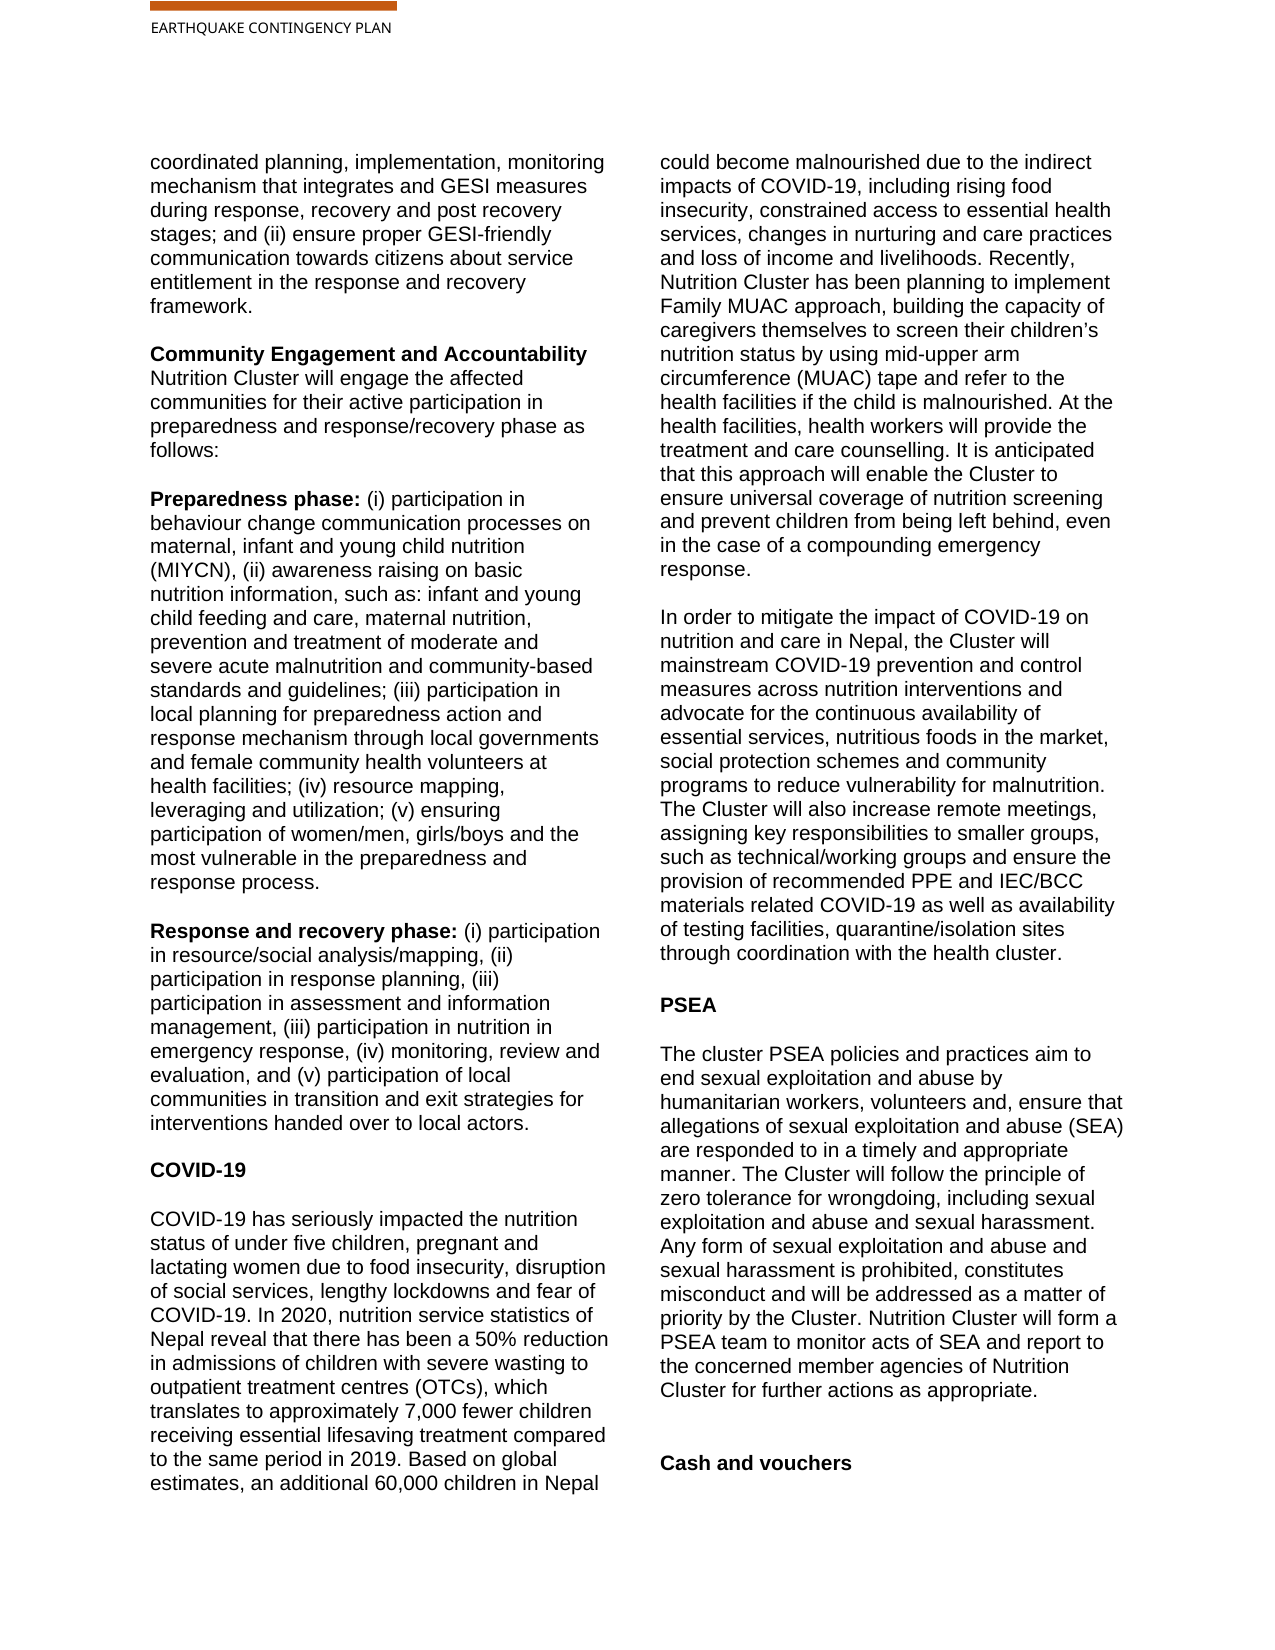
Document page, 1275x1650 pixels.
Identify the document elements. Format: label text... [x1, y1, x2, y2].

text COVID-19 has seriously impacted the nutrition status of under five children, pregnant and lactating women due to food insecurity, disruption of social services, lengthy lockdowns and fear of COVID-19. In 2020, nutrition service statistics of Nepal reveal that there has been a 50% reduction in admissions of children with severe wasting to outpatient treatment centres (OTCs), which translates to approximately 7,000 fewer children receiving essential lifesaving treatment compared to the same period in 2019. Based on global estimates, an additional 60,000 children in Nepal could become malnourished due to the indirect impacts of COVID-19, including rising food insecurity, constrained access to essential health services, changes in nurturing and care practices and loss of income and livelihoods. Recently, Nutrition Cluster has been planning to implement Family MUAC approach, building the capacity of caregivers themselves to screen their children’s nutrition status by using mid-upper arm circumference (MUAC) tape and refer to the health facilities if the child is malnourished. At the health facilities, health workers will provide the treatment and care counselling. It is anticipated that this approach will enable the Cluster to ensure universal coverage of nutrition screening and prevent children from being left behind, even in the case of a compounding emergency response. [660, 150, 1125, 581]
text Response and recovery phase: (i) participation in resource/social analysis/mapping, (ii) participation in response planning, (iii) participation in assessment and information management, (iii) participation in nutrition in emergency response, (iv) monitoring, review and evaluation, and (v) participation of local communities in transition and exit strategies for interventions handed over to local actors. [150, 919, 615, 1134]
text Cash and vouchers [660, 1451, 1125, 1474]
text In order to mitigate the impact of COVID-19 on nutrition and care in Nepal, the Cluster will mainstream COVID-19 prevention and control measures across nutrition interventions and advocate for the continuous availability of essential services, nutritious foods in the market, social protection schemes and community programs to reduce vulnerability for malnutrition. The Cluster will also increase remote meetings, assigning key responsibilities to smaller groups, such as technical/working groups and ensure the provision of recommended PPE and IEC/BCC materials related COVID-19 as well as availability of testing facilities, quarantine/isolation sites through coordination with the health cluster. [660, 605, 1125, 964]
text COVID-19 [150, 1158, 615, 1182]
text COVID-19 has seriously impacted the nutrition status of under five children, pregnant and lactating women due to food insecurity, disruption of social services, lengthy lockdowns and fear of COVID-19. In 2020, nutrition service statistics of Nepal reveal that there has been a 50% reduction in admissions of children with severe wasting to outpatient treatment centres (OTCs), which translates to approximately 7,000 fewer children receiving essential lifesaving treatment compared to the same period in 2019. Based on global estimates, an additional 60,000 children in Nepal could become malnourished due to the indirect impacts of COVID-19, including rising food insecurity, constrained access to essential health services, changes in nurturing and care practices and loss of income and livelihoods. Recently, Nutrition Cluster has been planning to implement Family MUAC approach, building the capacity of caregivers themselves to screen their children’s nutrition status by using mid-upper arm circumference (MUAC) tape and refer to the health facilities if the child is malnourished. At the health facilities, health workers will provide the treatment and care counselling. It is anticipated that this approach will enable the Cluster to ensure universal coverage of nutrition screening and prevent children from being left behind, even in the case of a compounding emergency response. [150, 1207, 615, 1495]
text PSEA [660, 993, 1125, 1017]
text Community Engagement and Accountability [150, 342, 615, 366]
text The cluster PSEA policies and practices aim to end sexual exploitation and abuse by humanitarian workers, volunteers and, ensure that allegations of sexual exploitation and abuse (SEA) are responded to in a timely and appropriate manner. The Cluster will follow the principle of zero tolerance for wrongdoing, including sexual exploitation and abuse and sexual harassment. Any form of sexual exploitation and abuse and sexual harassment is prohibited, constitutes misconduct and will be addressed as a matter of priority by the Cluster. Nutrition Cluster will form a PSEA team to monitor acts of SEA and report to the concerned member agencies of Nutrition Cluster for further actions as appropriate. [660, 1042, 1125, 1402]
text Preparedness phase: (i) participation in behaviour change communication processes on maternal, infant and young child nutrition (MIYCN), (ii) awareness raising on basic nutrition information, such as: infant and young child feeding and care, maternal nutrition, prevention and treatment of moderate and severe acute malnutrition and community-based standards and guidelines; (iii) participation in local planning for preparedness action and response mechanism through local governments and female community health volunteers at health facilities; (iv) resource mapping, leveraging and utilization; (v) ensuring participation of women/men, girls/boys and the most vulnerable in the preparedness and response process. [150, 486, 600, 894]
text Nutrition Cluster will engage the affected communities for their active participation in preparedness and response/recovery phase as follows: [150, 366, 615, 461]
